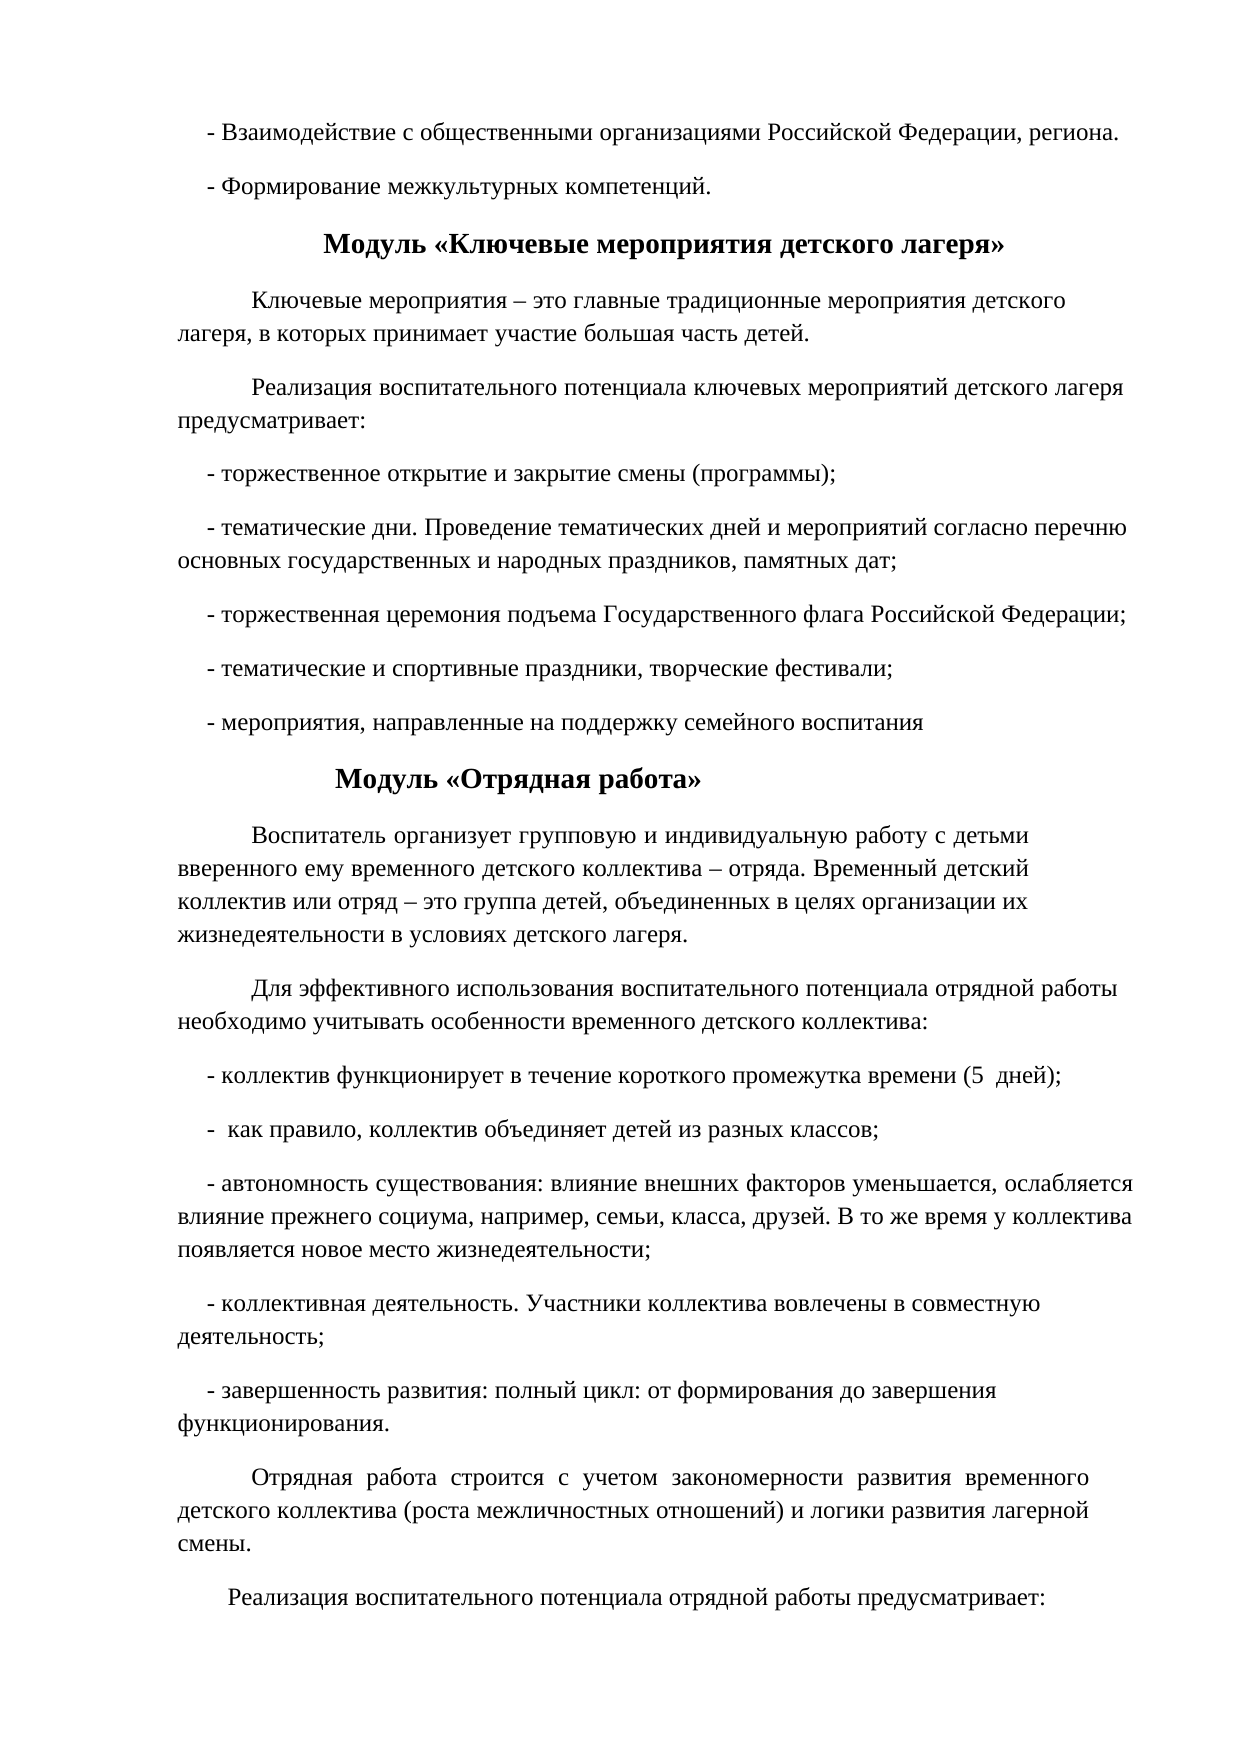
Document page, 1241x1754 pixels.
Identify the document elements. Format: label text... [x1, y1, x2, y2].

text Для эффективного использования воспитательного потенциала отрядной работы необходимо учитывать особенности временного детского коллектива: [177, 973, 1118, 1035]
list коллективная деятельность. Участники коллектива вовлечены в совместную деятельность; [177, 1288, 1041, 1349]
list тематические и спортивные праздники, творческие фестивали; [207, 653, 1161, 682]
text Воспитатель организует групповую и индивидуальную работу с детьми вверенного ему временного детского коллектива – отряда. Временный детский коллектив или отряд – это группа детей, объединенных в целях организации их жизнедеятельности в условиях детского лагеря. [177, 820, 1029, 948]
list коллектив функционирует в течение короткого промежутка времени (5 дней); [207, 1060, 1161, 1089]
list мероприятия, направленные на поддержку семейного воспитания [207, 707, 1161, 735]
text Ключевые мероприятия – это главные традиционные мероприятия детского лагеря, в которых принимает участие большая часть детей. [177, 285, 1067, 347]
list как правило, коллектив объединяет детей из разных классов; [207, 1114, 1161, 1143]
text Реализация воспитательного потенциала ключевых мероприятий детского лагеря предусматривает: [177, 372, 1124, 433]
list тематические дни. Проведение тематических дней и мероприятий согласно перечню основных государственных и народных праздников, памятных дат; [177, 512, 1127, 574]
text Реализация воспитательного потенциала отрядной работы предусматривает: [227, 1582, 1094, 1610]
list торжественная церемония подъема Государственного флага Российской Федерации; [207, 599, 1161, 627]
list завершенность развития: полный цикл: от формирования до завершения функционирования. [177, 1375, 997, 1437]
list торжественное открытие и закрытие смены (программы); [207, 458, 1161, 487]
text Модуль «Ключевые мероприятия детского лагеря» [251, 226, 1161, 259]
list автономность существования: влияние внешних факторов уменьшается, ослабляется влияние прежнего социума, например, семьи, класса, друзей. В то же время у коллектива появляется новое место жизнедеятельности; [177, 1168, 1133, 1263]
list Взаимодействие с общественными организациями Российской Федерации, региона. [207, 117, 1161, 146]
text Модуль «Отрядная работа» [335, 761, 994, 795]
text Отрядная работа строится с учетом закономерности развития временного детского коллектива (роста межличностных отношений) и логики развития лагерной смены. [177, 1462, 1089, 1556]
list Формирование межкультурных компетенций. [207, 171, 1161, 200]
